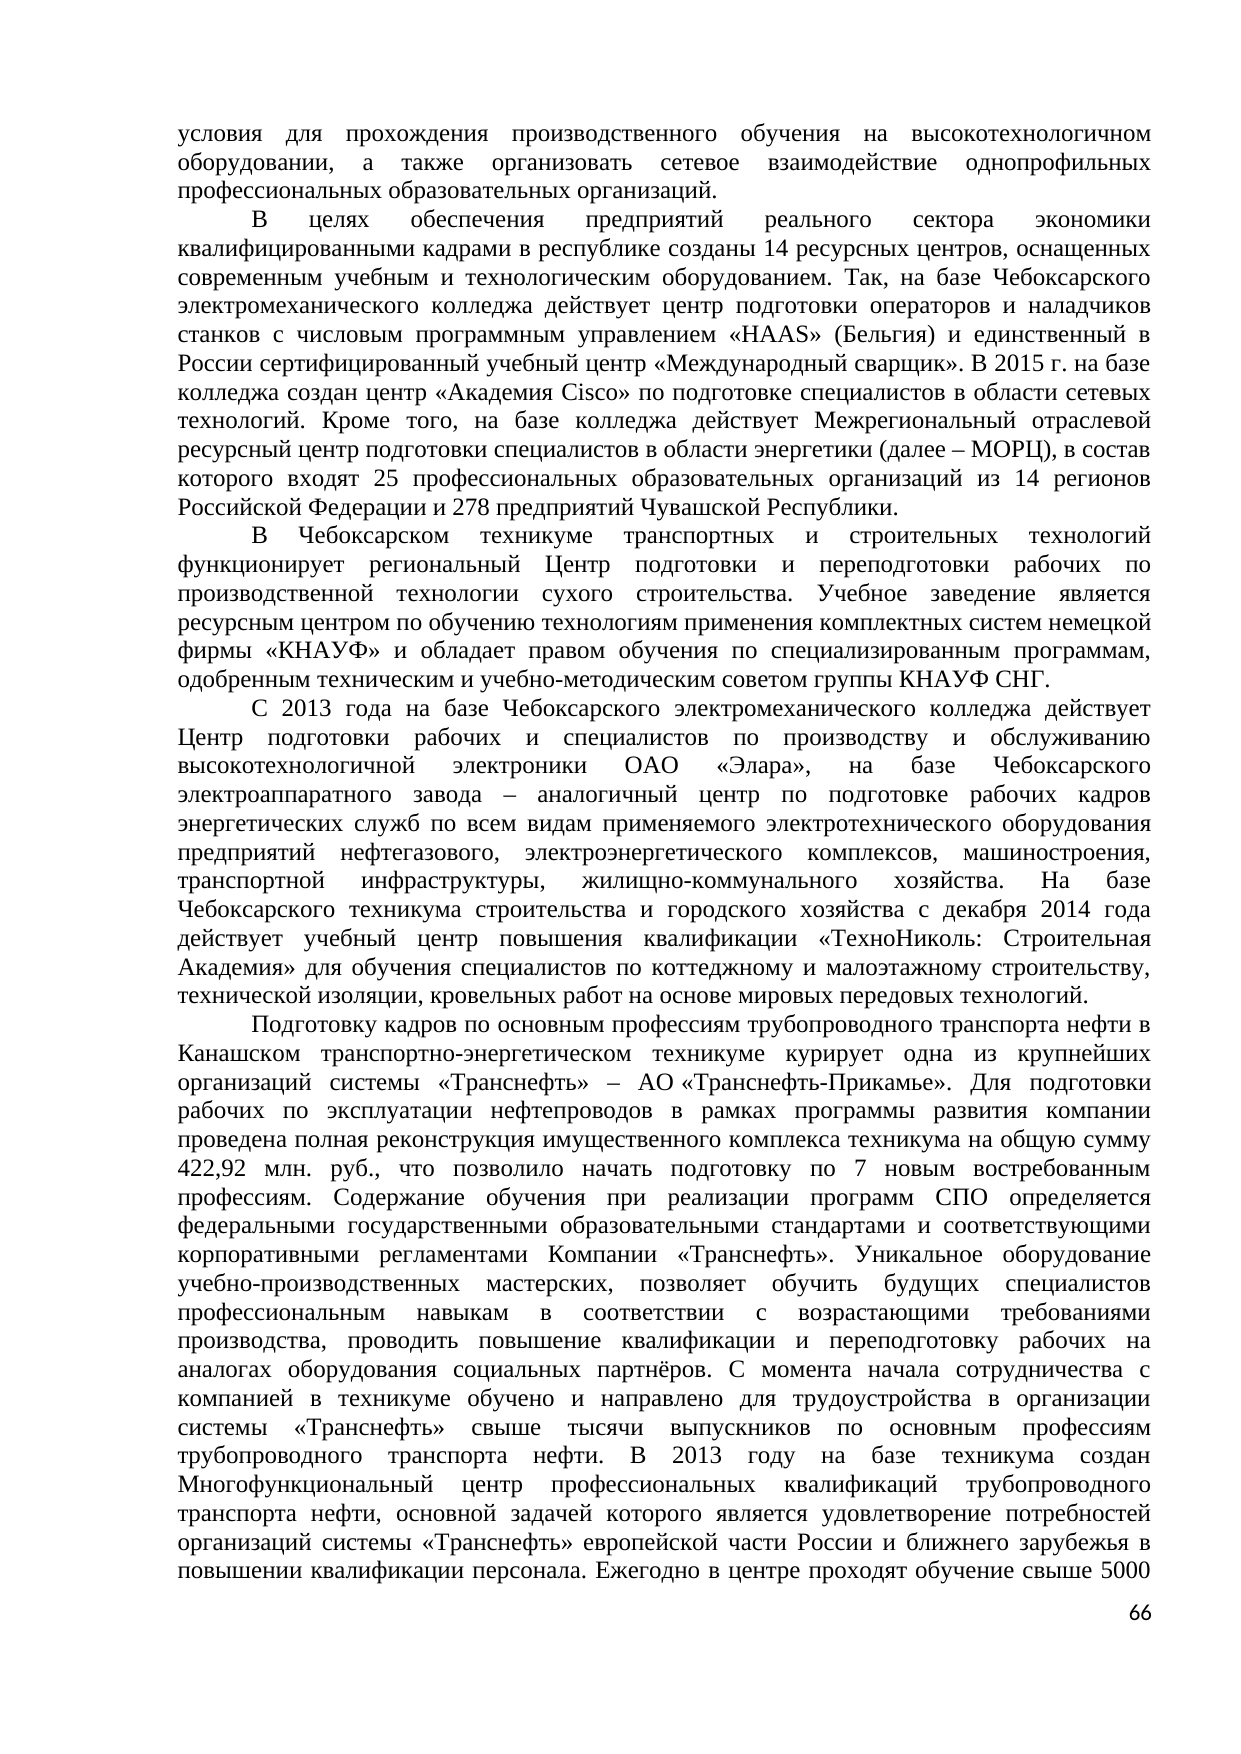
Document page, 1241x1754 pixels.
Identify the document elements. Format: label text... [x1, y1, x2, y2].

text С 2013 года на базе Чебоксарского электромеханического колледжа действует Центр подготовки рабочих и специалистов по производству и обслуживанию высокотехнологичной электроники ОАО «Элара», на базе Чебоксарского электроаппаратного завода – аналогичный центр по подготовке рабочих кадров энергетических служб по всем видам применяемого электротехнического оборудования предприятий нефтегазового, электроэнергетического комплексов, машиностроения, транспортной инфраструктуры, жилищно-коммунального хозяйства. На базе Чебоксарского техникума строительства и городского хозяйства с декабря 2014 года действует учебный центр повышения квалификации «ТехноНиколь: Строительная Академия» для обучения специалистов по коттеджному и малоэтажному строительству, технической изоляции, кровельных работ на основе мировых передовых технологий. [177, 693, 1152, 1009]
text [177, 118, 1152, 204]
text В Чебоксарском техникуме транспортных и строительных технологий функционирует региональный Центр подготовки и переподготовки рабочих по производственной технологии сухого строительства. Учебное заведение является ресурсным центром по обучению технологиям применения комплектных систем немецкой фирмы «КНАУФ» и обладает правом обучения по специализированным программам, одобренным техническим и учебно-методическим советом группы КНАУФ СНГ. [177, 521, 1152, 693]
text В целях обеспечения предприятий реального сектора экономики квалифицированными кадрами в республике созданы 14 ресурсных центров, оснащенных современным учебным и технологическим оборудованием. Так, на базе Чебоксарского электромеханического колледжа действует центр подготовки операторов и наладчиков станков с числовым программным управлением «HAАS» (Бельгия) и единственный в России сертифицированный учебный центр «Международный сварщик». В 2015 г. на базе колледжа создан центр «Академия Cisco» по подготовке специалистов в области сетевых технологий. Кроме того, на базе колледжа действует Межрегиональный отраслевой ресурсный центр подготовки специалистов в области энергетики (далее – МОРЦ), в состав которого входят 25 профессиональных образовательных организаций из 14 регионов Российской Федерации и 278 предприятий Чувашской Республики. [177, 204, 1152, 521]
